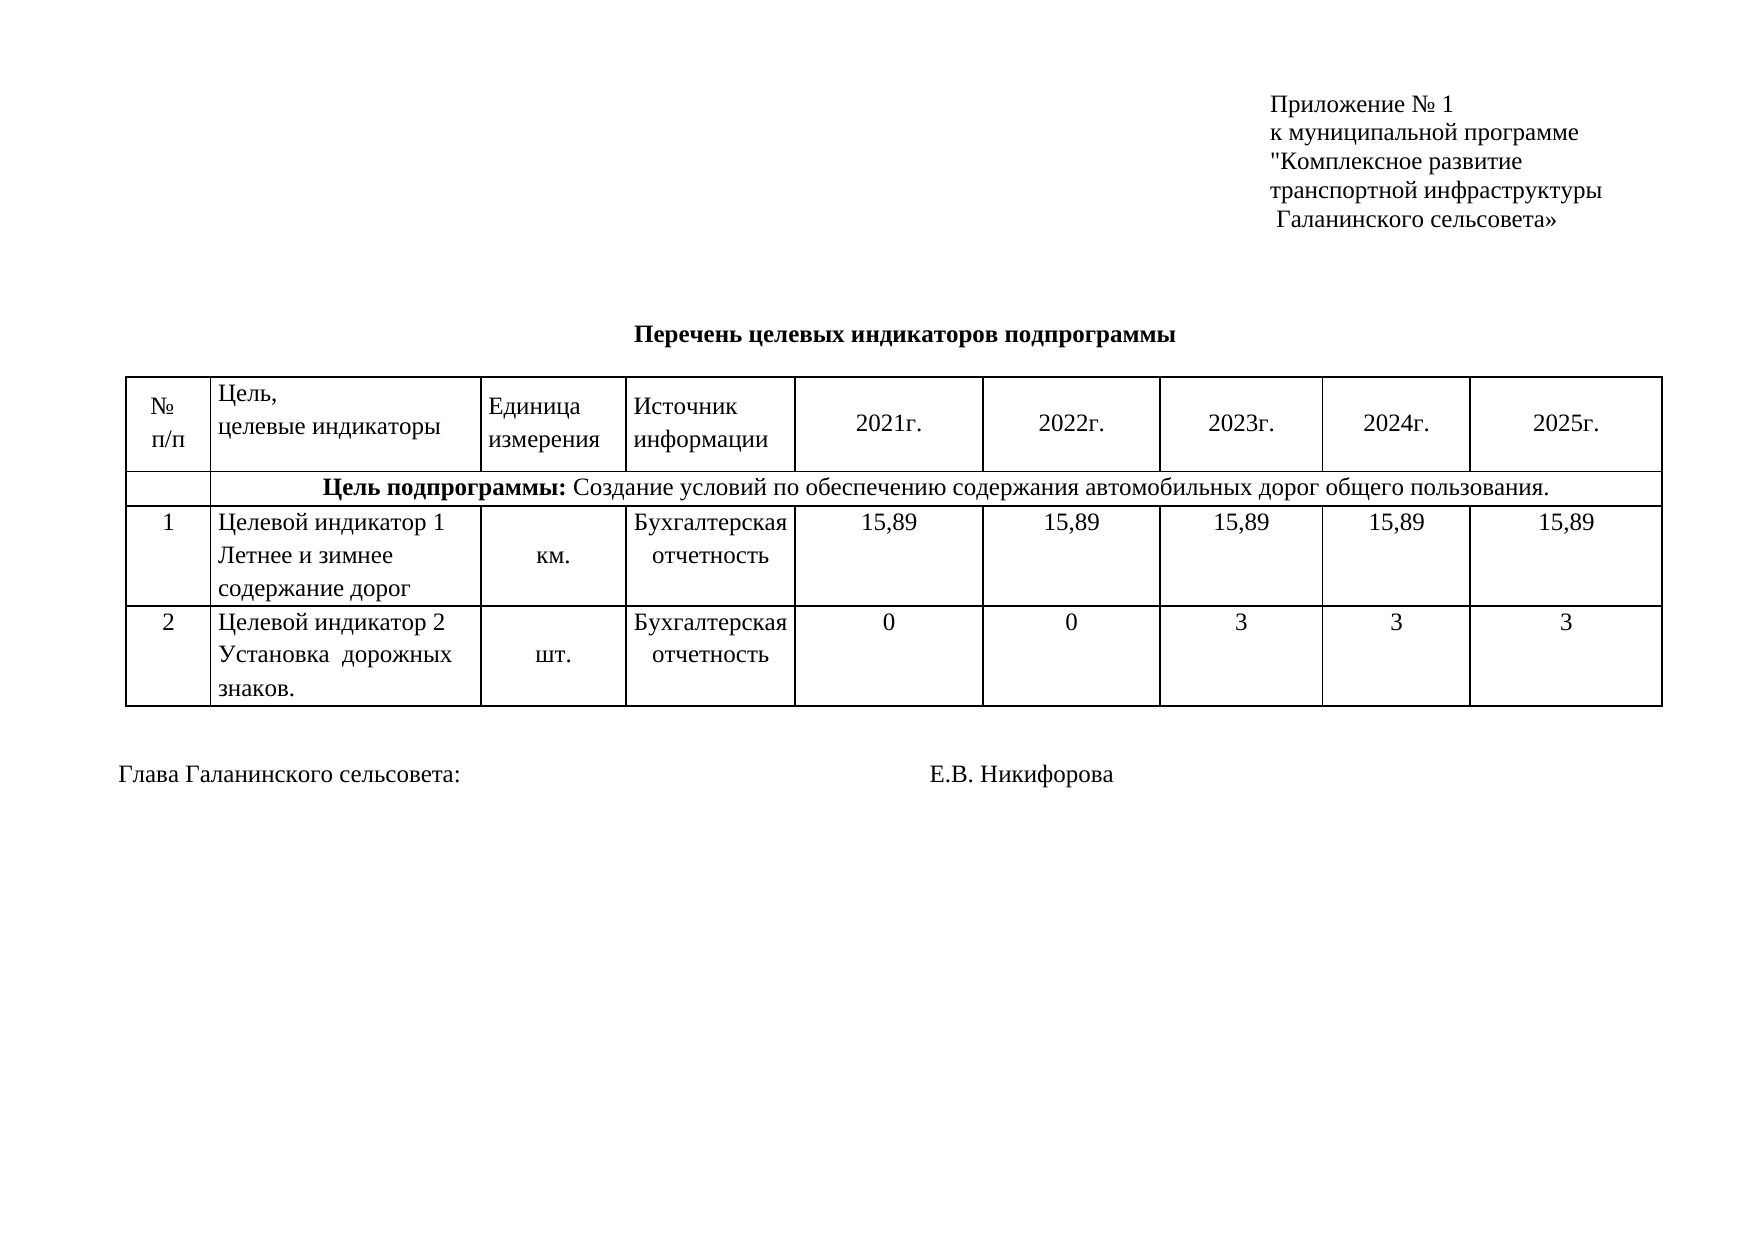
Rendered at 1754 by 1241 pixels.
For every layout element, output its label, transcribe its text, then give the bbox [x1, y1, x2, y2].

table_header 2021г. [796, 378, 982, 471]
table_header Единица измерения [482, 378, 625, 471]
text Перечень целевых индикаторов подпрограммы [118, 319, 1636, 347]
table_cell 15,89 [984, 507, 1159, 605]
table_cell 15,89 [1161, 507, 1322, 605]
table_header Цель, целевые индикаторы [211, 378, 480, 471]
text "Комплексное развитие [118, 146, 1636, 175]
table_cell 2 [127, 607, 210, 705]
table_cell Цель подпрограммы: Создание условий по обеспечению содержания автомобильных дорог общего пользования. [211, 472, 1661, 505]
text транспортной инфраструктуры [118, 175, 1636, 204]
table_cell 0 [984, 607, 1159, 705]
table_header № п/п [127, 378, 210, 471]
table_cell км. [482, 507, 625, 605]
table_cell 15,89 [1471, 507, 1661, 605]
text Галанинского сельсовета» [118, 204, 1636, 232]
table_header 2024г. [1323, 378, 1469, 471]
table_cell 15,89 [1323, 507, 1469, 605]
table_cell Целевой индикатор 1 Летнее и зимнее содержание дорог [211, 507, 480, 605]
table_cell 0 [796, 607, 982, 705]
table_header 2022г. [984, 378, 1159, 471]
table_cell Целевой индикатор 2 Установка дорожных знаков. [211, 607, 480, 705]
table_header 2025г. [1471, 378, 1661, 471]
text Приложение № 1 [118, 89, 1636, 117]
table_cell 15,89 [796, 507, 982, 605]
table_cell 3 [1471, 607, 1661, 705]
table_header 2023г. [1161, 378, 1322, 471]
text Глава Галанинского сельсовета: Е.В. Никифорова [118, 759, 1636, 788]
table_cell 3 [1161, 607, 1322, 705]
table_cell 1 [127, 507, 210, 605]
text к муниципальной программе [118, 117, 1636, 146]
table_cell [127, 472, 210, 505]
table_cell Бухгалтерская отчетность [627, 607, 794, 705]
table_cell 3 [1323, 607, 1469, 705]
table_header Источник информации [627, 378, 794, 471]
table_cell Бухгалтерская отчетность [627, 507, 794, 605]
table_cell шт. [482, 607, 625, 705]
